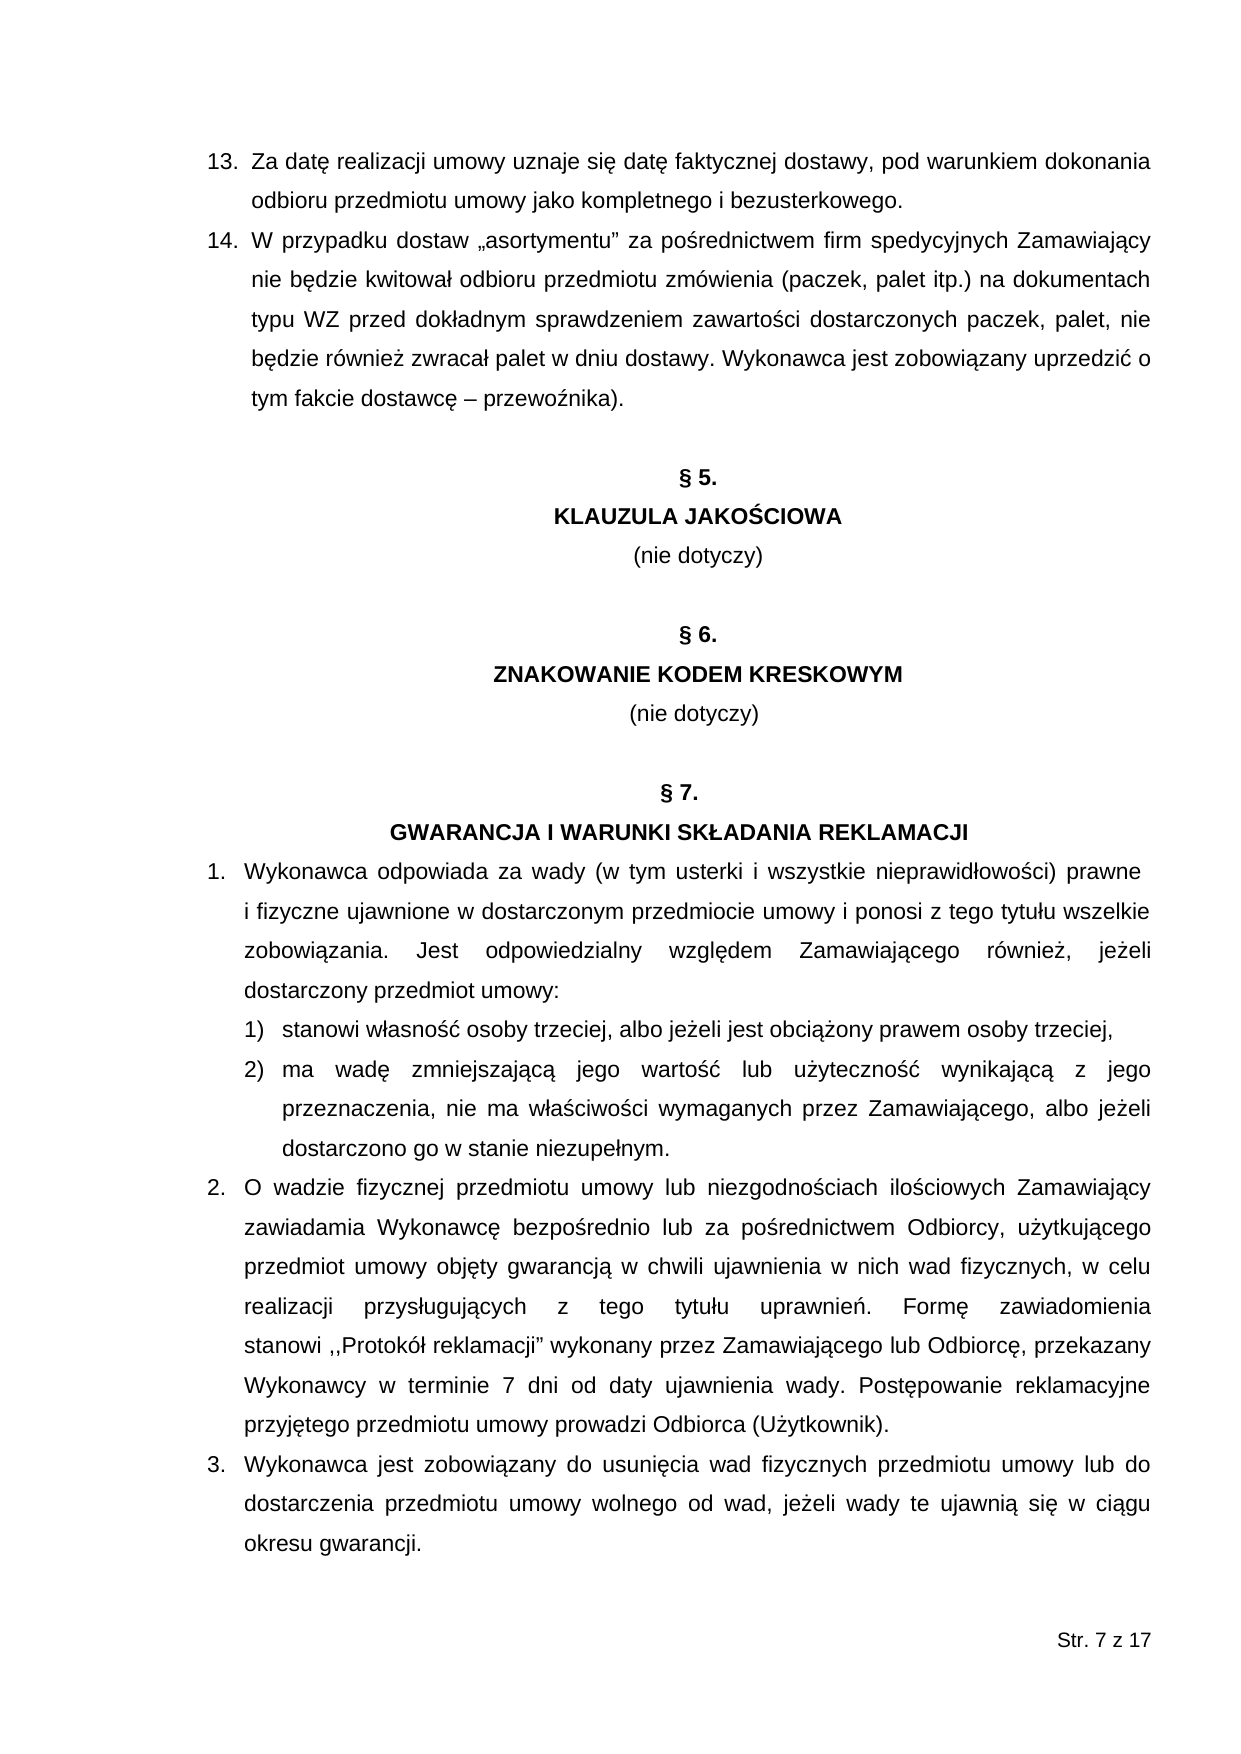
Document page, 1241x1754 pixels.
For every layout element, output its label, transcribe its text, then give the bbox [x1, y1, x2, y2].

list ZNAKOWANIE KODEM KRESKOWYM [244, 661, 1152, 687]
list O wadzie fizycznej przedmiotu umowy lub niezgodnościach ilościowych Zamawiający zawiadamia Wykonawcę bezpośrednio lub za pośrednictwem Odbiorcy, użytkującego przedmiot umowy objęty gwarancją w chwili ujawnienia w nich wad fizycznych, w celu realizacji przysługujących z tego tytułu uprawnień. Formę zawiadomienia stanowi ,,Protokół reklamacji” wykonany przez Zamawiającego lub Odbiorcę, przekazany Wykonawcy w terminie 7 dni od daty ujawnienia wady. Postępowanie reklamacyjne przyjętego przedmiotu umowy prowadzi Odbiorca (Użytkownik). [207, 1174, 1152, 1437]
list Za datę realizacji umowy uznaje się datę faktycznej dostawy, pod warunkiem dokonania odbioru przedmiotu umowy jako kompletnego i bezusterkowego. [207, 148, 1152, 213]
list Wykonawca odpowiada za wady (w tym usterki i wszystkie nieprawidłowości) prawne i fizyczne ujawnione w dostarczonym przedmiocie umowy i ponosi z tego tytułu wszelkie zobowiązania. Jest odpowiedzialny względem Zamawiającego również, jeżeli dostarczony przedmiot umowy: [207, 858, 1152, 1003]
list stanowi własność osoby trzeciej, albo jeżeli jest obciążony prawem osoby trzeciej, [244, 1016, 1152, 1043]
list (nie dotyczy) [236, 700, 1152, 727]
list KLAUZULA JAKOŚCIOWA [244, 503, 1152, 529]
list § 6. [244, 621, 1152, 648]
list Wykonawca jest zobowiązany do usunięcia wad fizycznych przedmiotu umowy lub do dostarczenia przedmiotu umowy wolnego od wad, jeżeli wady te ujawnią się w ciągu okresu gwarancji. [207, 1451, 1152, 1556]
list (nie dotyczy) [244, 542, 1152, 569]
list § 5. [244, 463, 1152, 490]
text GWARANCJA I WARUNKI SKŁADANIA REKLAMACJI [207, 819, 1152, 845]
list ma wadę zmniejszającą jego wartość lub użyteczność wynikającą z jego przeznaczenia, nie ma właściwości wymaganych przez Zamawiającego, albo jeżeli dostarczono go w stanie niezupełnym. [244, 1056, 1152, 1161]
list W przypadku dostaw „asortymentu” za pośrednictwem firm spedycyjnych Zamawiający nie będzie kwitował odbioru przedmiotu zmówienia (paczek, palet itp.) na dokumentach typu WZ przed dokładnym sprawdzeniem zawartości dostarczonych paczek, palet, nie będzie również zwracał palet w dniu dostawy. Wykonawca jest zobowiązany uprzedzić o tym fakcie dostawcę – przewoźnika). [207, 227, 1152, 411]
text § 7. [207, 779, 1152, 806]
